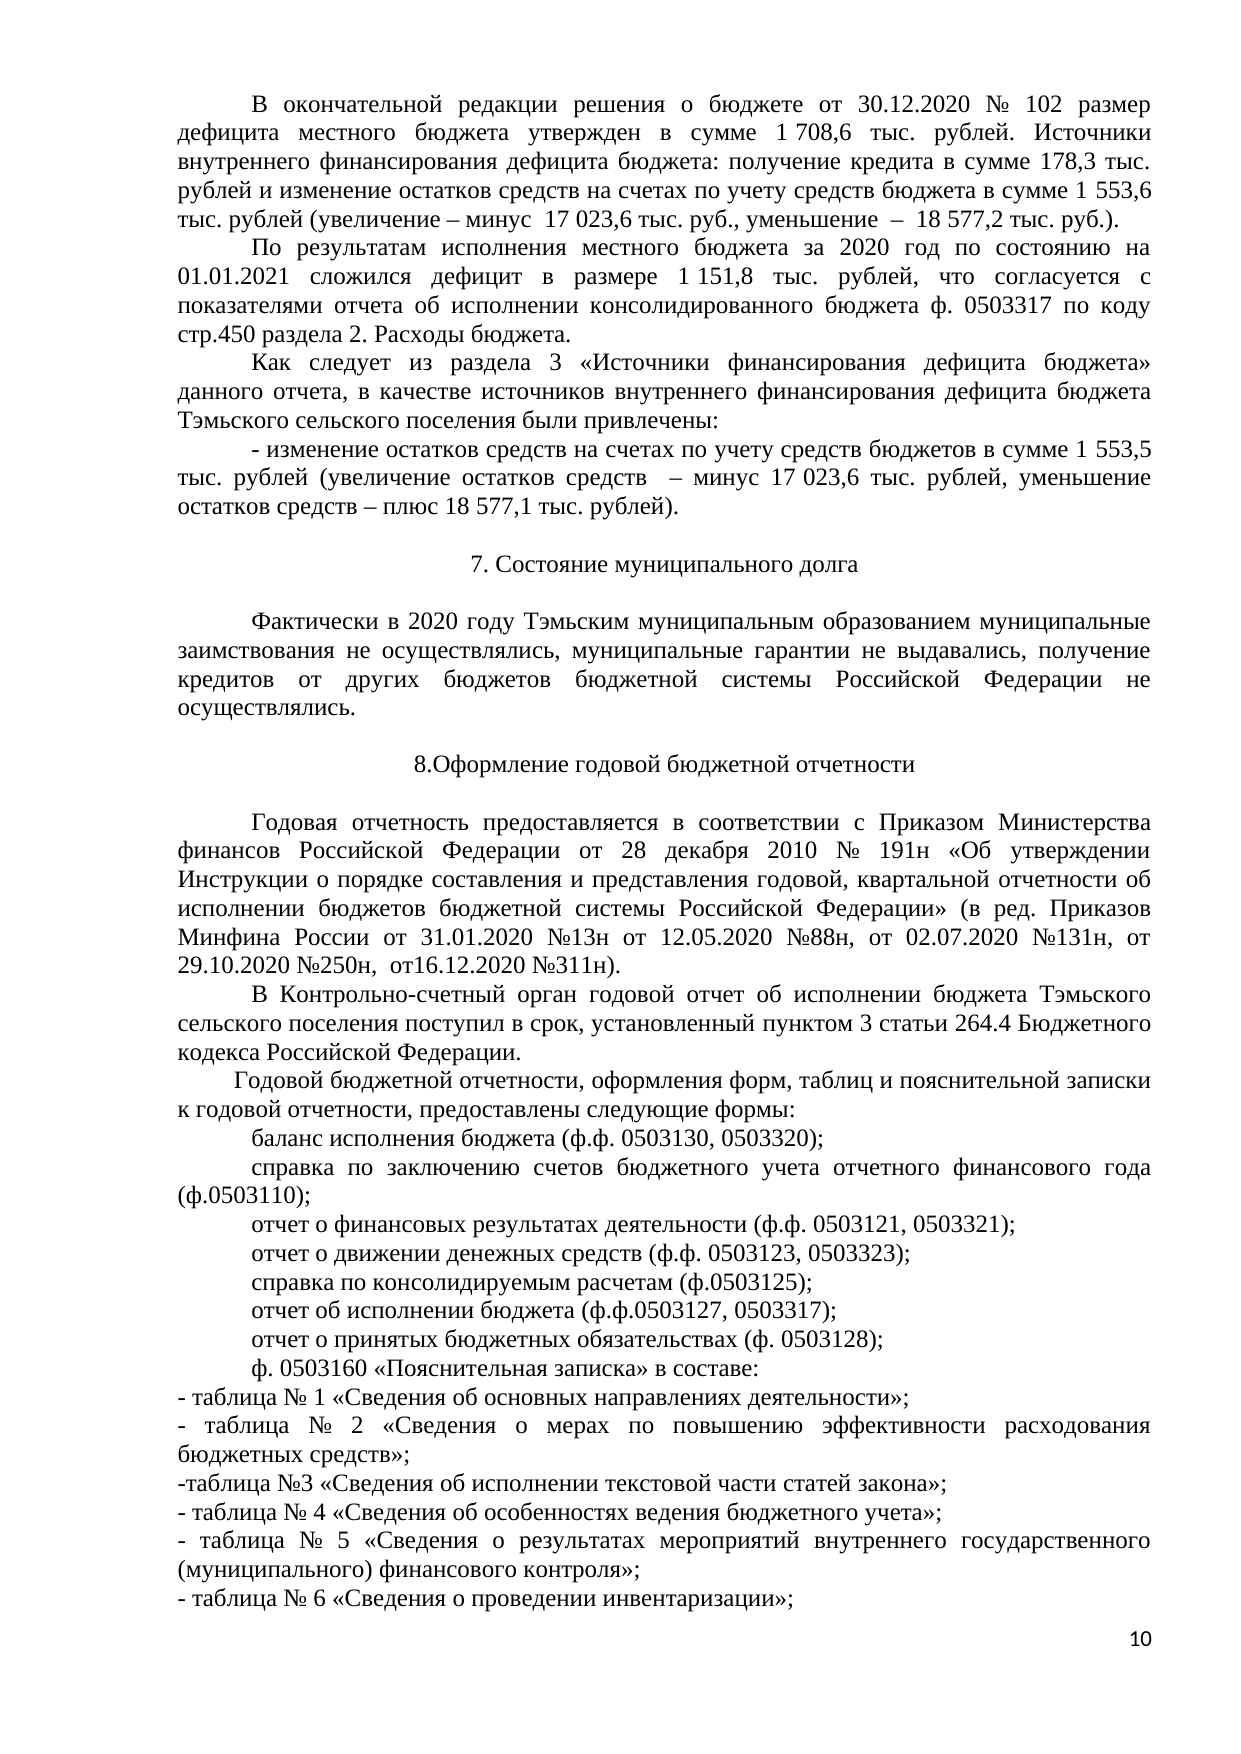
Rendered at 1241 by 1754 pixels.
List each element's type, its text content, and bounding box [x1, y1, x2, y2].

text Как следует из раздела 3 «Источники финансирования дефицита бюджета» данного отчета, в качестве источников внутреннего финансирования дефицита бюджета Тэмьского сельского поселения были привлечены: [177, 347, 1152, 434]
text Фактически в 2020 году Тэмьским муниципальным образованием муниципальные заимствования не осуществлялись, муниципальные гарантии не выдавались, получение кредитов от других бюджетов бюджетной системы Российской Федерации не осуществлялись. [177, 606, 1152, 721]
text отчет о движении денежных средств (ф.ф. 0503123, 0503323); [177, 1238, 1152, 1267]
text баланс исполнения бюджета (ф.ф. 0503130, 0503320); [177, 1123, 1152, 1152]
text ф. 0503160 «Пояснительная записка» в составе: [177, 1353, 1152, 1382]
text - таблица № 4 «Сведения об особенностях ведения бюджетного учета»; [177, 1497, 1152, 1525]
text - таблица № 2 «Сведения о мерах по повышению эффективности расходования бюджетных средств»; [177, 1410, 1152, 1468]
text 7. Состояние муниципального долга [177, 549, 1152, 577]
text В окончательной редакции решения о бюджете от 30.12.2020 № 102 размер дефицита местного бюджета утвержден в сумме 1 708,6 тыс. рублей. Источники внутреннего финансирования дефицита бюджета: получение кредита в сумме 178,3 тыс. рублей и изменение остатков средств на счетах по учету средств бюджета в сумме 1 553,6 тыс. рублей (увеличение – минус 17 023,6 тыс. руб., уменьшение – 18 577,2 тыс. руб.). [177, 89, 1152, 232]
text - таблица № 1 «Сведения об основных направлениях деятельности»; [177, 1382, 1152, 1410]
text 8.Оформление годовой бюджетной отчетности [177, 749, 1152, 778]
text - таблица № 6 «Сведения о проведении инвентаризации»; [177, 1583, 1152, 1612]
text справка по заключению счетов бюджетного учета отчетного финансового года (ф.0503110); [177, 1152, 1152, 1209]
text По результатам исполнения местного бюджета за 2020 год по состоянию на 01.01.2021 сложился дефицит в размере 1 151,8 тыс. рублей, что согласуется с показателями отчета об исполнении консолидированного бюджета ф. 0503317 по коду стр.450 раздела 2. Расходы бюджета. [177, 232, 1152, 347]
text Годовой бюджетной отчетности, оформления форм, таблиц и пояснительной записки к годовой отчетности, предоставлены следующие формы: [177, 1065, 1152, 1123]
text -таблица №3 «Сведения об исполнении текстовой части статей закона»; [177, 1468, 1152, 1497]
text отчет о принятых бюджетных обязательствах (ф. 0503128); [177, 1324, 1152, 1353]
text В Контрольно-счетный орган годовой отчет об исполнении бюджета Тэмьского сельского поселения поступил в срок, установленный пунктом 3 статьи 264.4 Бюджетного кодекса Российской Федерации. [177, 979, 1152, 1065]
text отчет об исполнении бюджета (ф.ф.0503127, 0503317); [177, 1295, 1152, 1324]
text отчет о финансовых результатах деятельности (ф.ф. 0503121, 0503321); [177, 1209, 1152, 1238]
text - изменение остатков средств на счетах по учету средств бюджетов в сумме 1 553,5 тыс. рублей (увеличение остатков средств – минус 17 023,6 тыс. рублей, уменьшение остатков средств – плюс 18 577,1 тыс. рублей). [177, 434, 1152, 520]
text - таблица № 5 «Сведения о результатах мероприятий внутреннего государственного (муниципального) финансового контроля»; [177, 1525, 1152, 1583]
text Годовая отчетность предоставляется в соответствии с Приказом Министерства финансов Российской Федерации от 28 декабря 2010 № 191н «Об утверждении Инструкции о порядке составления и представления годовой, квартальной отчетности об исполнении бюджетов бюджетной системы Российской Федерации» (в ред. Приказов Минфина России от 31.01.2020 №13н от 12.05.2020 №88н, от 02.07.2020 №131н, от 29.10.2020 №250н, от16.12.2020 №311н). [177, 807, 1152, 979]
text справка по консолидируемым расчетам (ф.0503125); [177, 1267, 1152, 1295]
